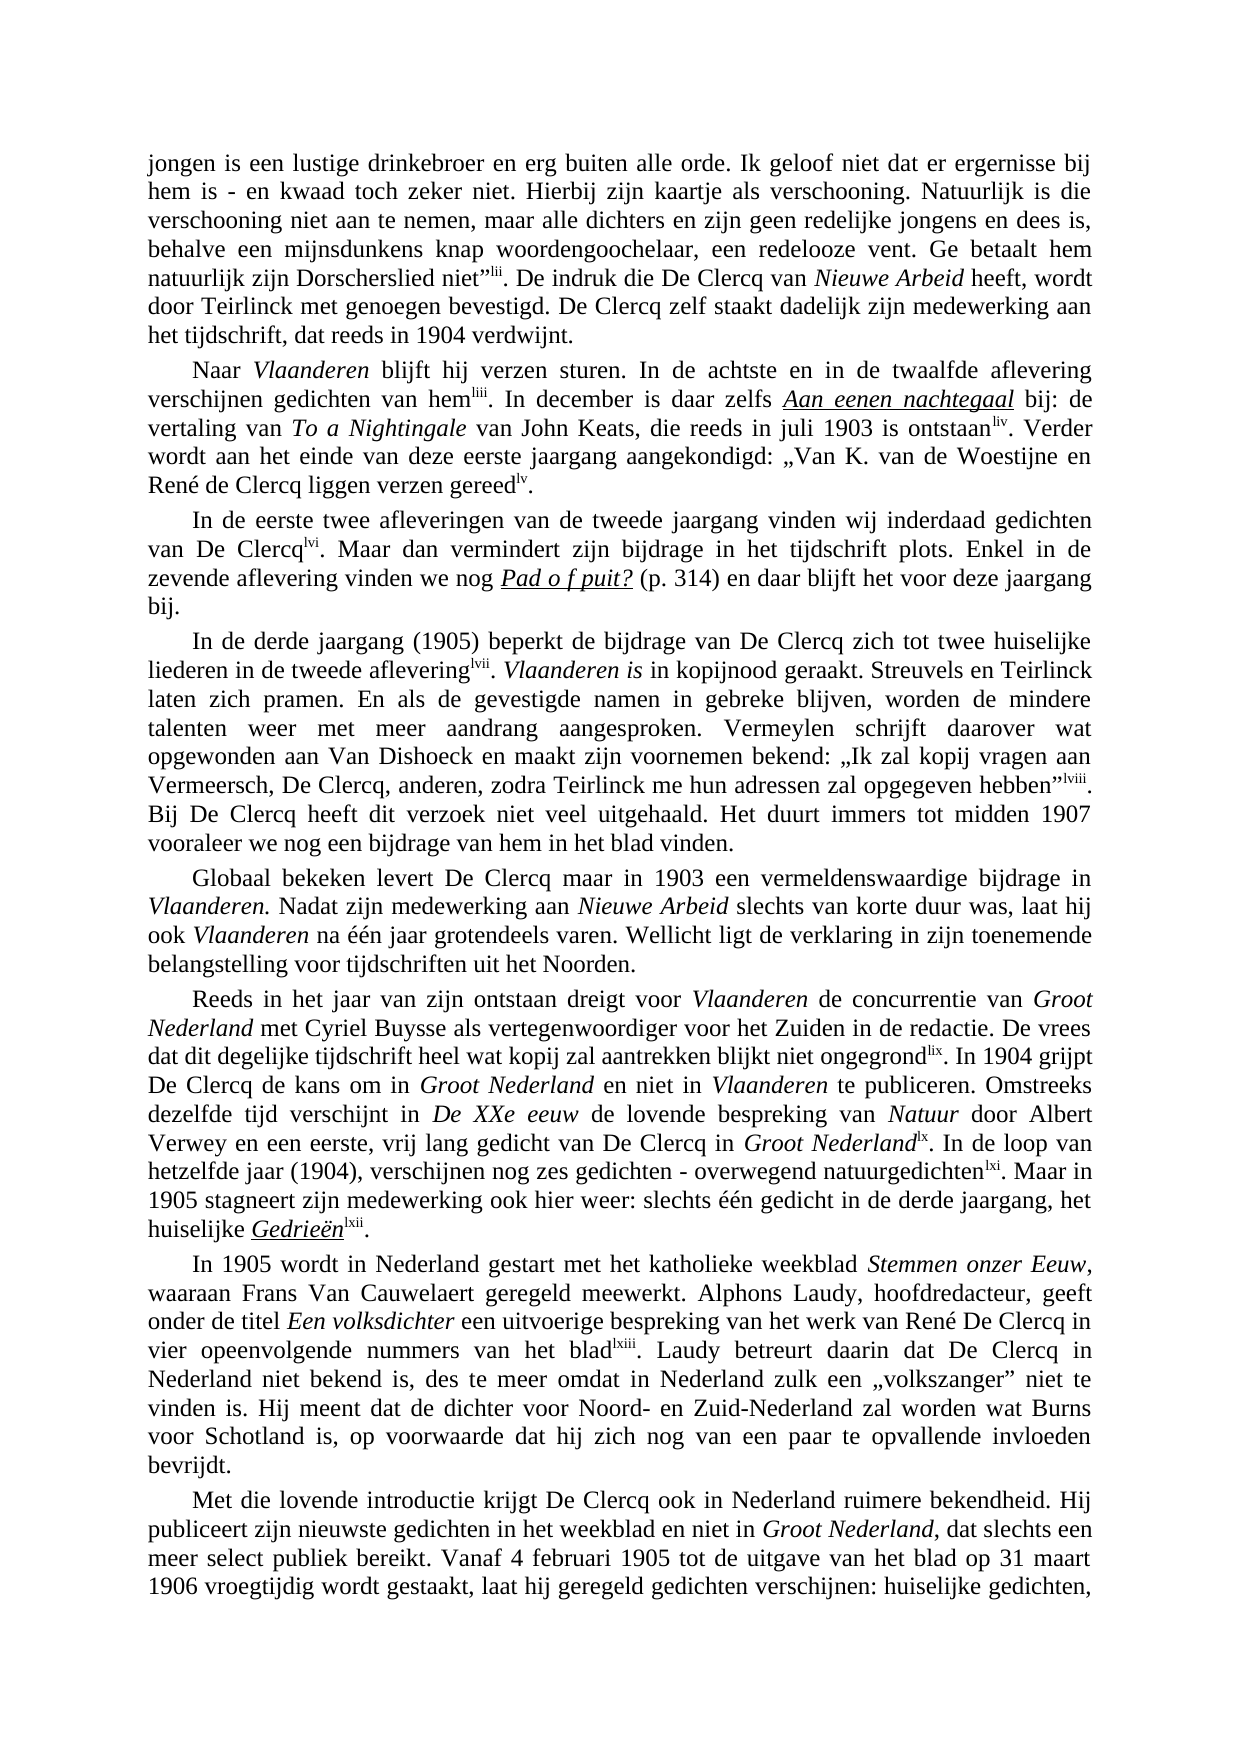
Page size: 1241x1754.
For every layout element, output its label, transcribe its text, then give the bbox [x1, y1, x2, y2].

text Globaal bekeken levert De Clercq maar in 1903 een vermeldenswaardige bijdrage in Vlaanderen. Nadat zijn medewerking aan Nieuwe Arbeid slechts van korte duur was, laat hij ook Vlaanderen na één jaar grotendeels varen. Wellicht ligt de verklaring in zijn toenemende belangstelling voor tijdschriften uit het Noorden. [148, 863, 1093, 978]
text In 1905 wordt in Nederland gestart met het katholieke weekblad Stemmen onzer Eeuw, waaraan Frans Van Cauwelaert geregeld meewerkt. Alphons Laudy, hoofdredacteur, geeft onder de titel Een volksdichter een uitvoerige bespreking van het werk van René De Clercq in vier opeenvolgende nummers van het blad. Laudy betreurt daarin dat De Clercq in Nederland niet bekend is, des te meer omdat in Nederland zulk een „volkszanger” niet te vinden is. Hij meent dat de dichter voor Noord- en Zuid-Nederland zal worden wat Burns voor Schotland is, op voorwaarde dat hij zich nog van een paar te opvallende invloeden bevrijdt. [148, 1249, 1093, 1479]
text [148, 1485, 1093, 1600]
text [148, 148, 1093, 349]
text In de eerste twee afleveringen van de tweede jaargang vinden wij inderdaad gedichten van De Clercq. Maar dan vermindert zijn bijdrage in het tijdschrift plots. Enkel in de zevende aflevering vinden we nog Pad o f puit? (p. 314) en daar blijft het voor deze jaargang bij. [148, 505, 1093, 620]
text In de derde jaargang (1905) beperkt de bijdrage van De Clercq zich tot twee huiselijke liederen in de tweede aflevering. Vlaanderen is in kopijnood geraakt. Streuvels en Teirlinck laten zich pramen. En als de gevestigde namen in gebreke blijven, worden de mindere talenten weer met meer aandrang aangesproken. Vermeylen schrijft daarover wat opgewonden aan Van Dishoeck en maakt zijn voornemen bekend: „Ik zal kopij vragen aan Vermeersch, De Clercq, anderen, zodra Teirlinck me hun adressen zal opgegeven hebben”. Bij De Clercq heeft dit verzoek niet veel uitgehaald. Het duurt immers tot midden 1907 vooraleer we nog een bijdrage van hem in het blad vinden. [148, 626, 1093, 856]
text Naar Vlaanderen blijft hij verzen sturen. In de achtste en in de twaalfde aflevering verschijnen gedichten van hem. In december is daar zelfs Aan eenen nachtegaal bij: de vertaling van To a Nightingale van John Keats, die reeds in juli 1903 is ontstaan. Verder wordt aan het einde van deze eerste jaargang aangekondigd: „Van K. van de Woestijne en René de Clercq liggen verzen gereed. [148, 355, 1093, 499]
text Reeds in het jaar van zijn ontstaan dreigt voor Vlaanderen de concurrentie van Groot Nederland met Cyriel Buysse als vertegenwoordiger voor het Zuiden in de redactie. De vrees dat dit degelijke tijdschrift heel wat kopij zal aantrekken blijkt niet ongegrond. In 1904 grijpt De Clercq de kans om in Groot Nederland en niet in Vlaanderen te publiceren. Omstreeks dezelfde tijd verschijnt in De XXe eeuw de lovende bespreking van Natuur door Albert Verwey en een eerste, vrij lang gedicht van De Clercq in Groot Nederland. In de loop van hetzelfde jaar (1904), verschijnen nog zes gedichten - overwegend natuurgedichten. Maar in 1905 stagneert zijn medewerking ook hier weer: slechts één gedicht in de derde jaargang, het huiselijke Gedrieën. [148, 984, 1093, 1243]
